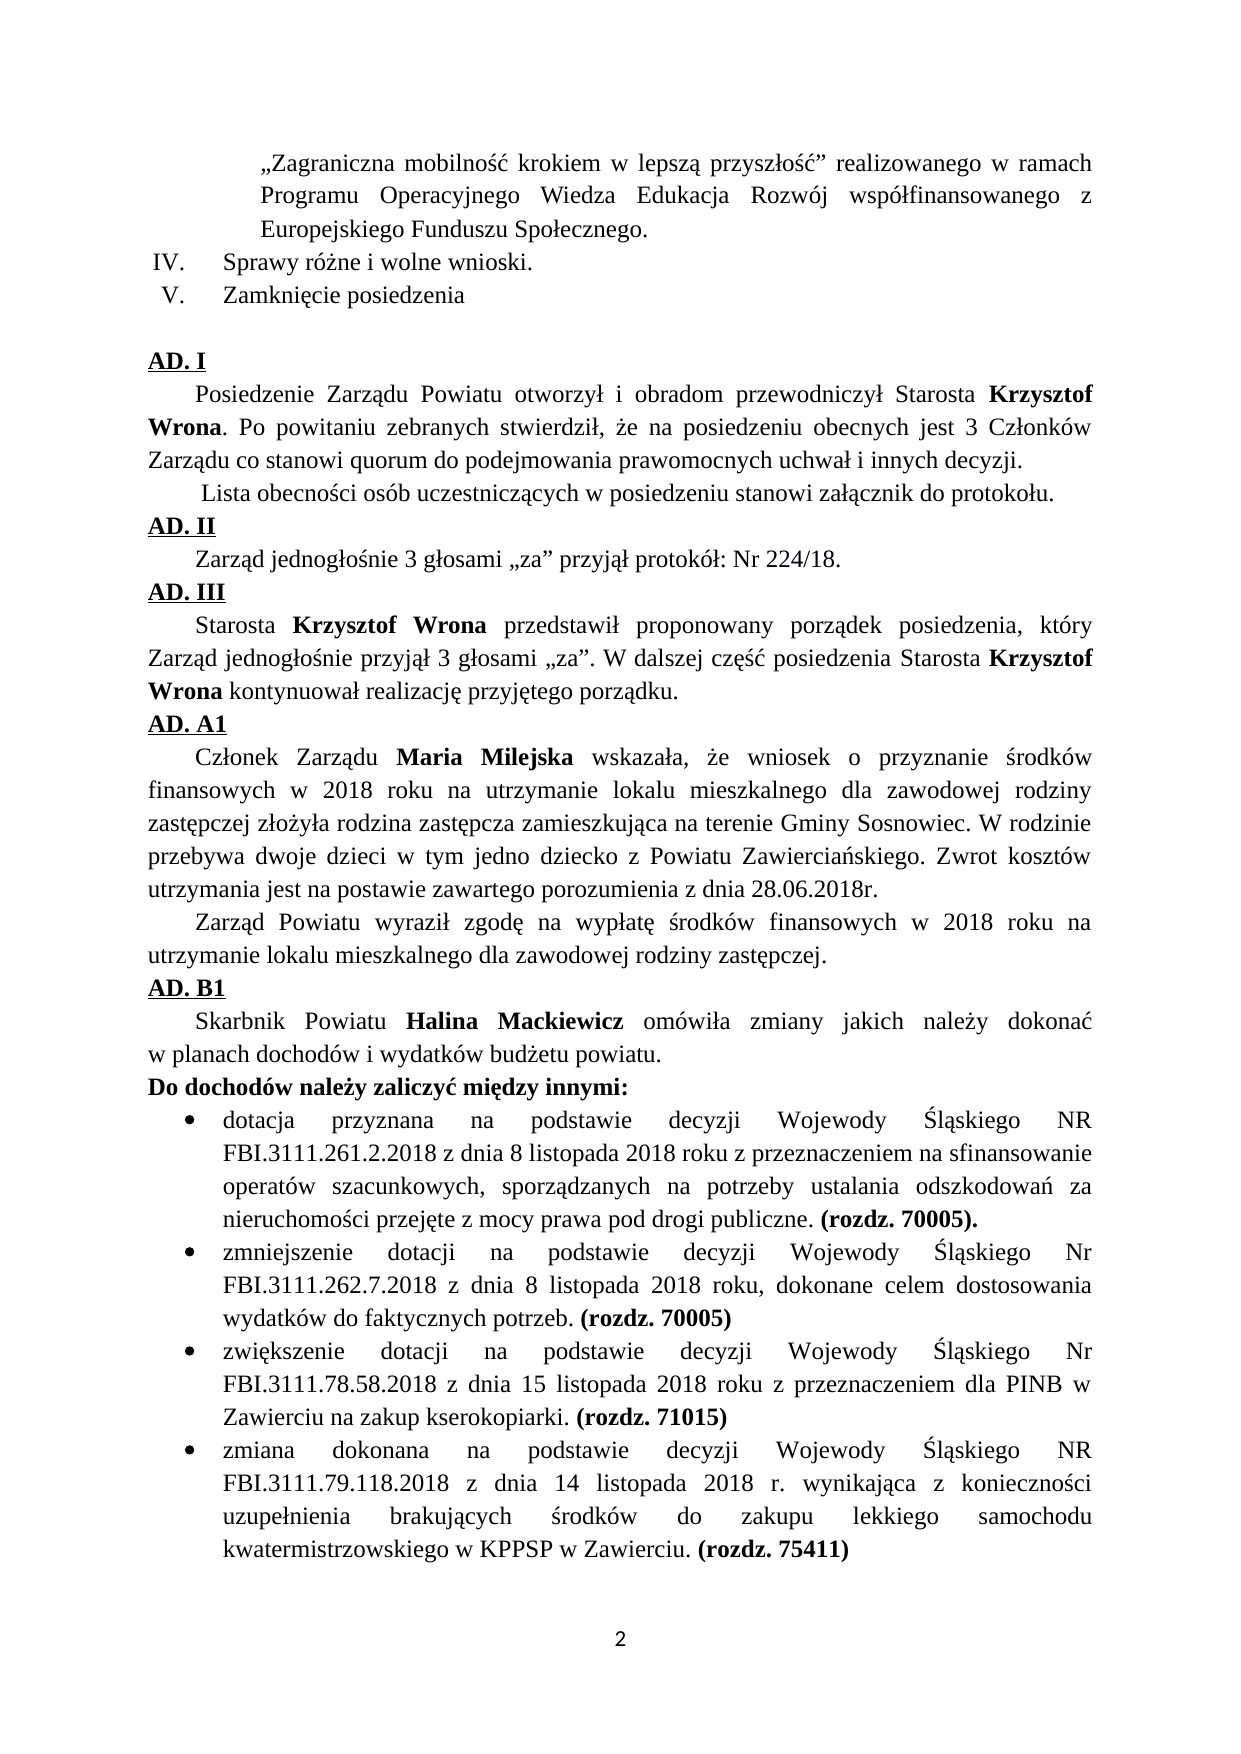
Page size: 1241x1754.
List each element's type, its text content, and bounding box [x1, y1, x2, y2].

text Lista obecności osób uczestniczących w posiedzeniu stanowi załącznik do protokołu. [148, 478, 1093, 507]
text Członek Zarządu Maria Milejska wskazała, że wniosek o przyznanie środków finansowych w 2018 roku na utrzymanie lokalu mieszkalnego dla zawodowej rodziny zastępczej złożyła rodzina zastępcza zamieszkująca na terenie Gminy Sosnowiec. W rodzinie przebywa dwoje dzieci w tym jedno dziecko z Powiatu Zawierciańskiego. Zwrot kosztów utrzymania jest na postawie zawartego porozumienia z dnia 28.06.2018r. [148, 742, 1093, 903]
text Zarząd Powiatu wyraził zgodę na wypłatę środków finansowych w 2018 roku na utrzymanie lokalu mieszkalnego dla zawodowej rodziny zastępczej. [148, 907, 1093, 969]
list zmniejszenie dotacji na podstawie decyzji Wojewody Śląskiego Nr FBI.3111.262.7.2018 z dnia 8 listopada 2018 roku, dokonane celem dostosowania wydatków do faktycznych potrzeb. (rozdz. 70005) [185, 1237, 1093, 1332]
text Skarbnik Powiatu Halina Mackiewicz omówiła zmiany jakich należy dokonać w planach dochodów i wydatków budżetu powiatu. [148, 1006, 1093, 1068]
list zmiana dokonana na podstawie decyzji Wojewody Śląskiego NR FBI.3111.79.118.2018 z dnia 14 listopada 2018 r. wynikająca z konieczności uzupełnienia brakujących środków do zakupu lekkiego samochodu kwatermistrzowskiego w KPPSP w Zawierciu. (rozdz. 75411) [185, 1435, 1093, 1563]
text AD. III [148, 577, 1093, 606]
text Posiedzenie Zarządu Powiatu otworzył i obradom przewodniczył Starosta Krzysztof Wrona. Po powitaniu zebranych stwierdził, że na posiedzeniu obecnych jest 3 Członków Zarządu co stanowi quorum do podejmowania prawomocnych uchwał i innych decyzji. [148, 379, 1093, 473]
list Zamknięcie posiedzenia [185, 280, 1093, 308]
text AD. I [148, 346, 1093, 374]
text Starosta Krzysztof Wrona przedstawił proponowany porządek posiedzenia, który Zarząd jednogłośnie przyjął 3 głosami „za”. W dalszej część posiedzenia Starosta Krzysztof Wrona kontynuował realizację przyjętego porządku. [148, 610, 1093, 705]
list dotacja przyznana na podstawie decyzji Wojewody Śląskiego NR FBI.3111.261.2.2018 z dnia 8 listopada 2018 roku z przeznaczeniem na sfinansowanie operatów szacunkowych, sporządzanych na potrzeby ustalania odszkodowań za nieruchomości przejęte z mocy prawa pod drogi publiczne. (rozdz. 70005). [185, 1105, 1093, 1233]
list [223, 148, 1093, 242]
text Do dochodów należy zaliczyć między innymi: [148, 1072, 1093, 1101]
text AD. B1 [148, 973, 1093, 1002]
list Sprawy różne i wolne wnioski. [185, 247, 1093, 275]
text AD. A1 [148, 709, 1093, 738]
text AD. II [148, 511, 1093, 539]
text Zarząd jednogłośnie 3 głosami „za” przyjął protokół: Nr 224/18. [148, 544, 1093, 573]
list zwiększenie dotacji na podstawie decyzji Wojewody Śląskiego Nr FBI.3111.78.58.2018 z dnia 15 listopada 2018 roku z przeznaczeniem dla PINB w Zawierciu na zakup kserokopiarki. (rozdz. 71015) [185, 1336, 1093, 1431]
